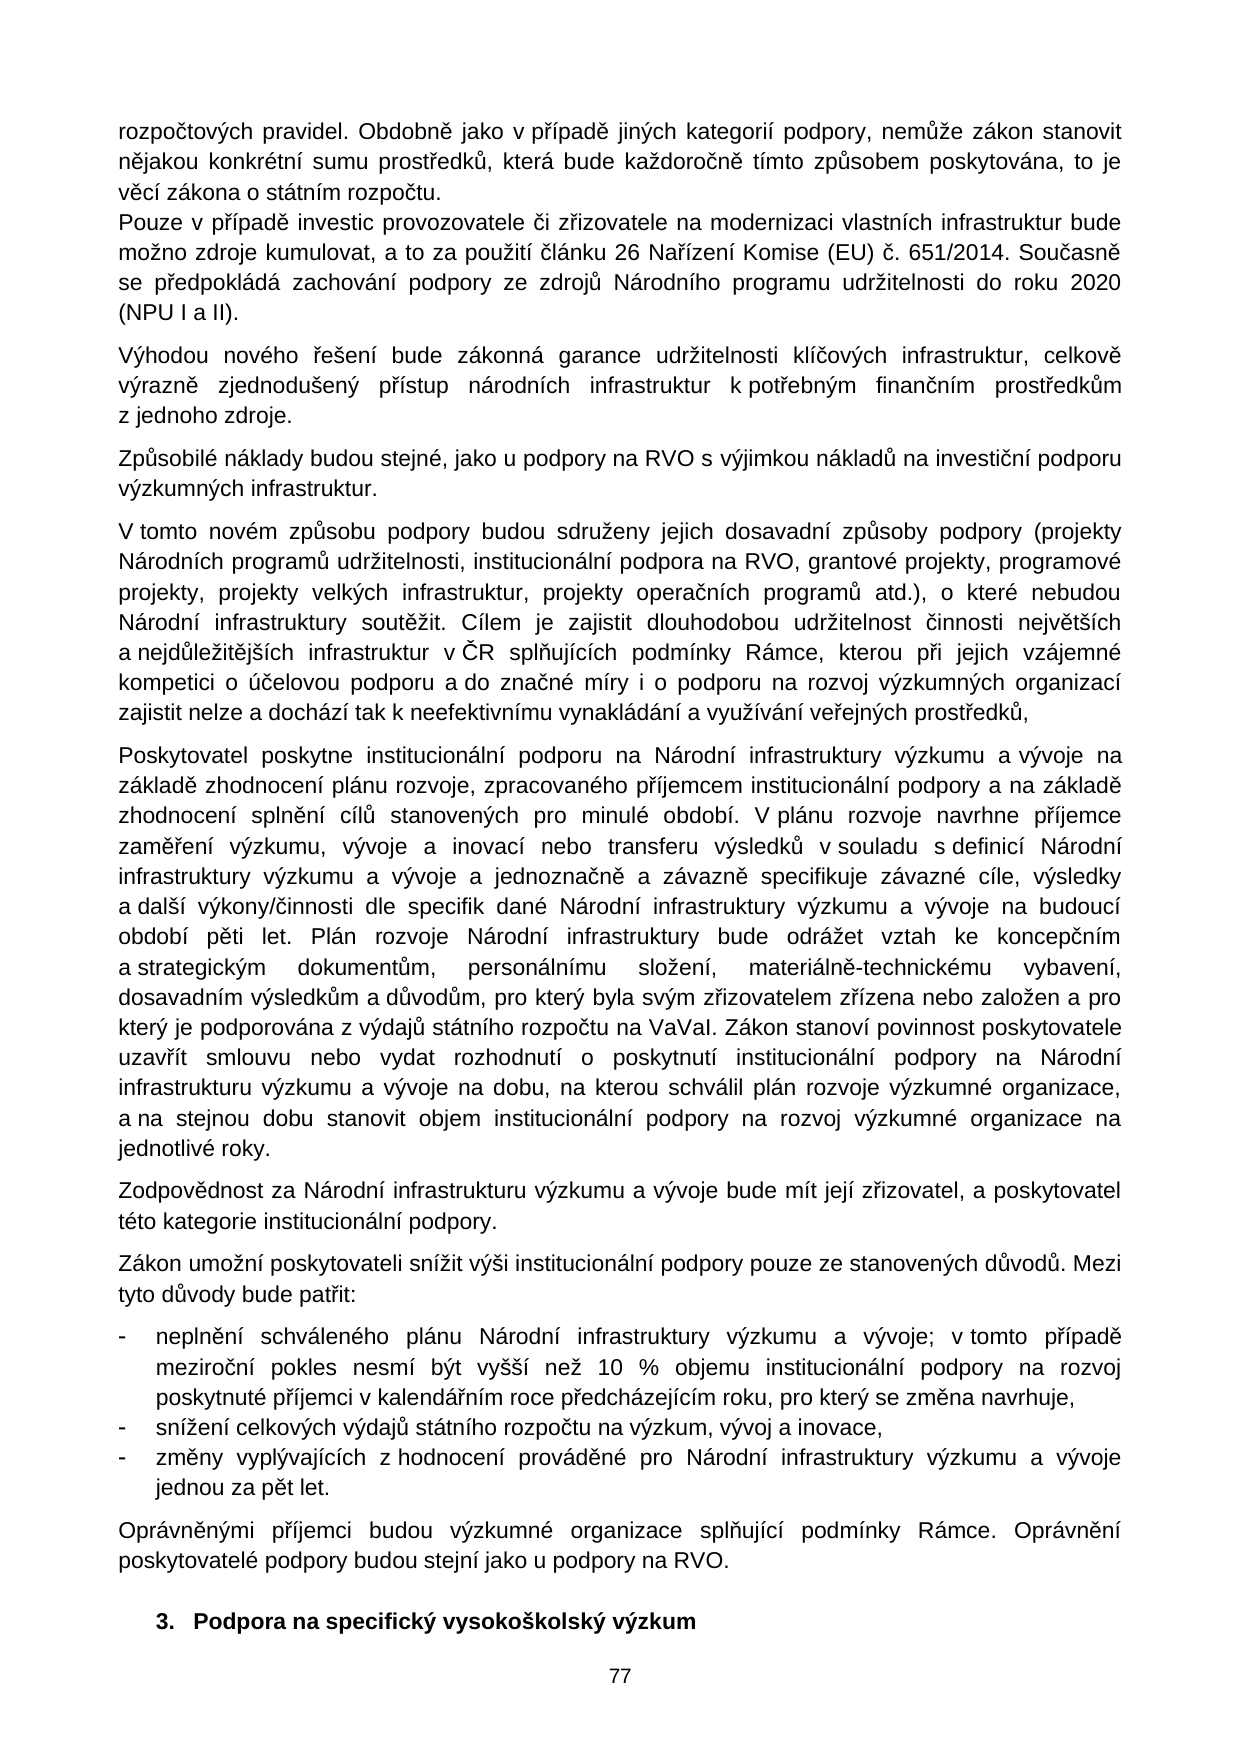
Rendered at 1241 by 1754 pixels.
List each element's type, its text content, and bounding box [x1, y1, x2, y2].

text Zodpovědnost za Národní infrastrukturu výzkumu a vývoje bude mít její zřizovatel, a poskytovatel této kategorie institucionální podpory. [118, 1177, 1122, 1234]
list změny vyplývajících z hodnocení prováděné pro Národní infrastruktury výzkumu a vývoje jednou za pět let. [118, 1444, 1122, 1501]
text Pouze v případě investic provozovatele či zřizovatele na modernizaci vlastních infrastruktur bude možno zdroje kumulovat, a to za použití článku 26 Nařízení Komise (EU) č. 651/2014. Současně se předpokládá zachování podpory ze zdrojů Národního programu udržitelnosti do roku 2020 (NPU I a II). [118, 209, 1122, 326]
text Způsobilé náklady budou stejné, jako u podpory na RVO s výjimkou nákladů na investiční podporu výzkumných infrastruktur. [118, 445, 1122, 502]
text Zákon umožní poskytovateli snížit výši institucionální podpory pouze ze stanovených důvodů. Mezi tyto důvody bude patřit: [118, 1250, 1122, 1307]
text V tomto novém způsobu podpory budou sdruženy jejich dosavadní způsoby podpory (projekty Národních programů udržitelnosti, institucionální podpora na RVO, grantové projekty, programové projekty, projekty velkých infrastruktur, projekty operačních programů atd.), o které nebudou Národní infrastruktury soutěžit. Cílem je zajistit dlouhodobou udržitelnost činnosti největších a nejdůležitějších infrastruktur v ČR splňujících podmínky Rámce, kterou při jejich vzájemné kompetici o účelovou podporu a do značné míry i o podporu na rozvoj výzkumných organizací zajistit nelze a dochází tak k neefektivnímu vynakládání a využívání veřejných prostředků, [118, 518, 1122, 726]
text Oprávněnými příjemci budou výzkumné organizace splňující podmínky Rámce. Oprávnění poskytovatelé podpory budou stejní jako u podpory na RVO. [118, 1517, 1122, 1574]
list snížení celkových výdajů státního rozpočtu na výzkum, vývoj a inovace, [118, 1414, 1122, 1440]
list Podpora na specifický vysokoškolský výzkum [156, 1608, 1122, 1634]
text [118, 118, 1122, 205]
text Výhodou nového řešení bude zákonná garance udržitelnosti klíčových infrastruktur, celkově výrazně zjednodušený přístup národních infrastruktur k potřebným finančním prostředkům z jednoho zdroje. [118, 342, 1122, 429]
list neplnění schváleného plánu Národní infrastruktury výzkumu a vývoje; v tomto případě meziroční pokles nesmí být vyšší než 10 % objemu institucionální podpory na rozvoj poskytnuté příjemci v kalendářním roce předcházejícím roku, pro který se změna navrhuje, [118, 1323, 1122, 1410]
text Poskytovatel poskytne institucionální podporu na Národní infrastruktury výzkumu a vývoje na základě zhodnocení plánu rozvoje, zpracovaného příjemcem institucionální podpory a na základě zhodnocení splnění cílů stanovených pro minulé období. V plánu rozvoje navrhne příjemce zaměření výzkumu, vývoje a inovací nebo transferu výsledků v souladu s definicí Národní infrastruktury výzkumu a vývoje a jednoznačně a závazně specifikuje závazné cíle, výsledky a další výkony/činnosti dle specifik dané Národní infrastruktury výzkumu a vývoje na budoucí období pěti let. Plán rozvoje Národní infrastruktury bude odrážet vztah ke koncepčním a strategickým dokumentům, personálnímu složení, materiálně-technickému vybavení, dosavadním výsledkům a důvodům, pro který byla svým zřizovatelem zřízena nebo založen a pro který je podporována z výdajů státního rozpočtu na VaVaI. Zákon stanoví povinnost poskytovatele uzavřít smlouvu nebo vydat rozhodnutí o poskytnutí institucionální podpory na Národní infrastrukturu výzkumu a vývoje na dobu, na kterou schválil plán rozvoje výzkumné organizace, a na stejnou dobu stanovit objem institucionální podpory na rozvoj výzkumné organizace na jednotlivé roky. [118, 742, 1122, 1161]
